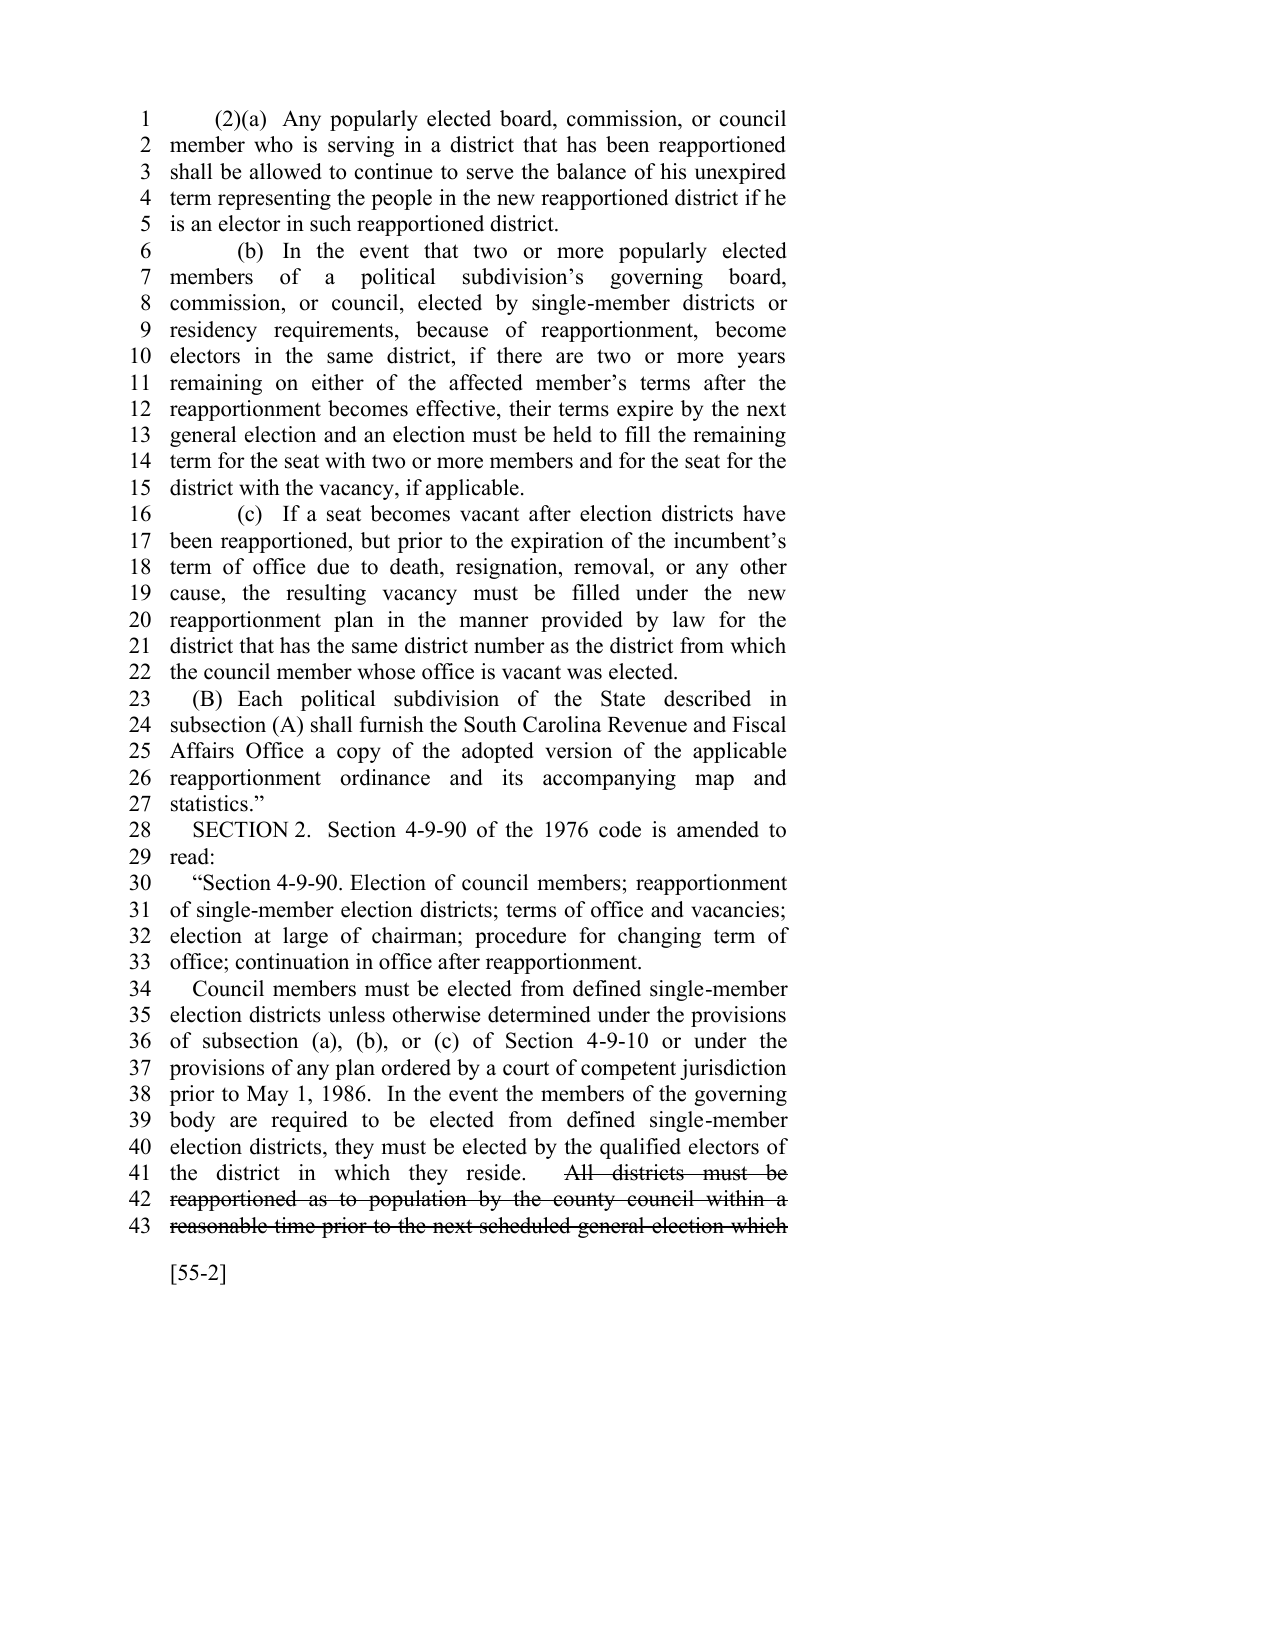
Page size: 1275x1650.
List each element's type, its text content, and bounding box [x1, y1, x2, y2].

text (2)(a) Any popularly elected board, commission, or council member who is serving in a district that has been reapportioned shall be allowed to continue to serve the balance of his unexpired term representing the people in the new reapportioned district if he is an elector in such reapportioned district. [169, 105, 787, 237]
text “Section 4-9-90. Election of council members; reapportionment of single-member election districts; terms of office and vacancies; election at large of chairman; procedure for changing term of office; continuation in office after reapportionment. [169, 869, 787, 975]
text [169, 975, 787, 1200]
text (B) Each political subdivision of the State described in subsection (A) shall furnish the South Carolina Revenue and Fiscal Affairs Office a copy of the adopted version of the applicable reapportionment ordinance and its accompanying map and statistics.” [169, 685, 787, 817]
text SECTION 2. Section 4-9-90 of the 1976 code is amended to read: [169, 817, 787, 869]
text (b) In the event that two or more popularly elected members of a political subdivision’s governing board, commission, or council, elected by single-member districts or residency requirements, because of reapportionment, become electors in the same district, if there are two or more years remaining on either of the affected member’s terms after the reapportionment becomes effective, their terms expire by the next general election and an election must be held to fill the remaining term for the seat with two or more members and for the seat for the district with the vacancy, if applicable. [169, 237, 787, 500]
text (c) If a seat becomes vacant after election districts have been reapportioned, but prior to the expiration of the incumbent’s term of office due to death, resignation, removal, or any other cause, the resulting vacancy must be filled under the new reapportionment plan in the manner provided by law for the district that has the same district number as the district from which the council member whose office is vacant was elected. [169, 500, 787, 685]
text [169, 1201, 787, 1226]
